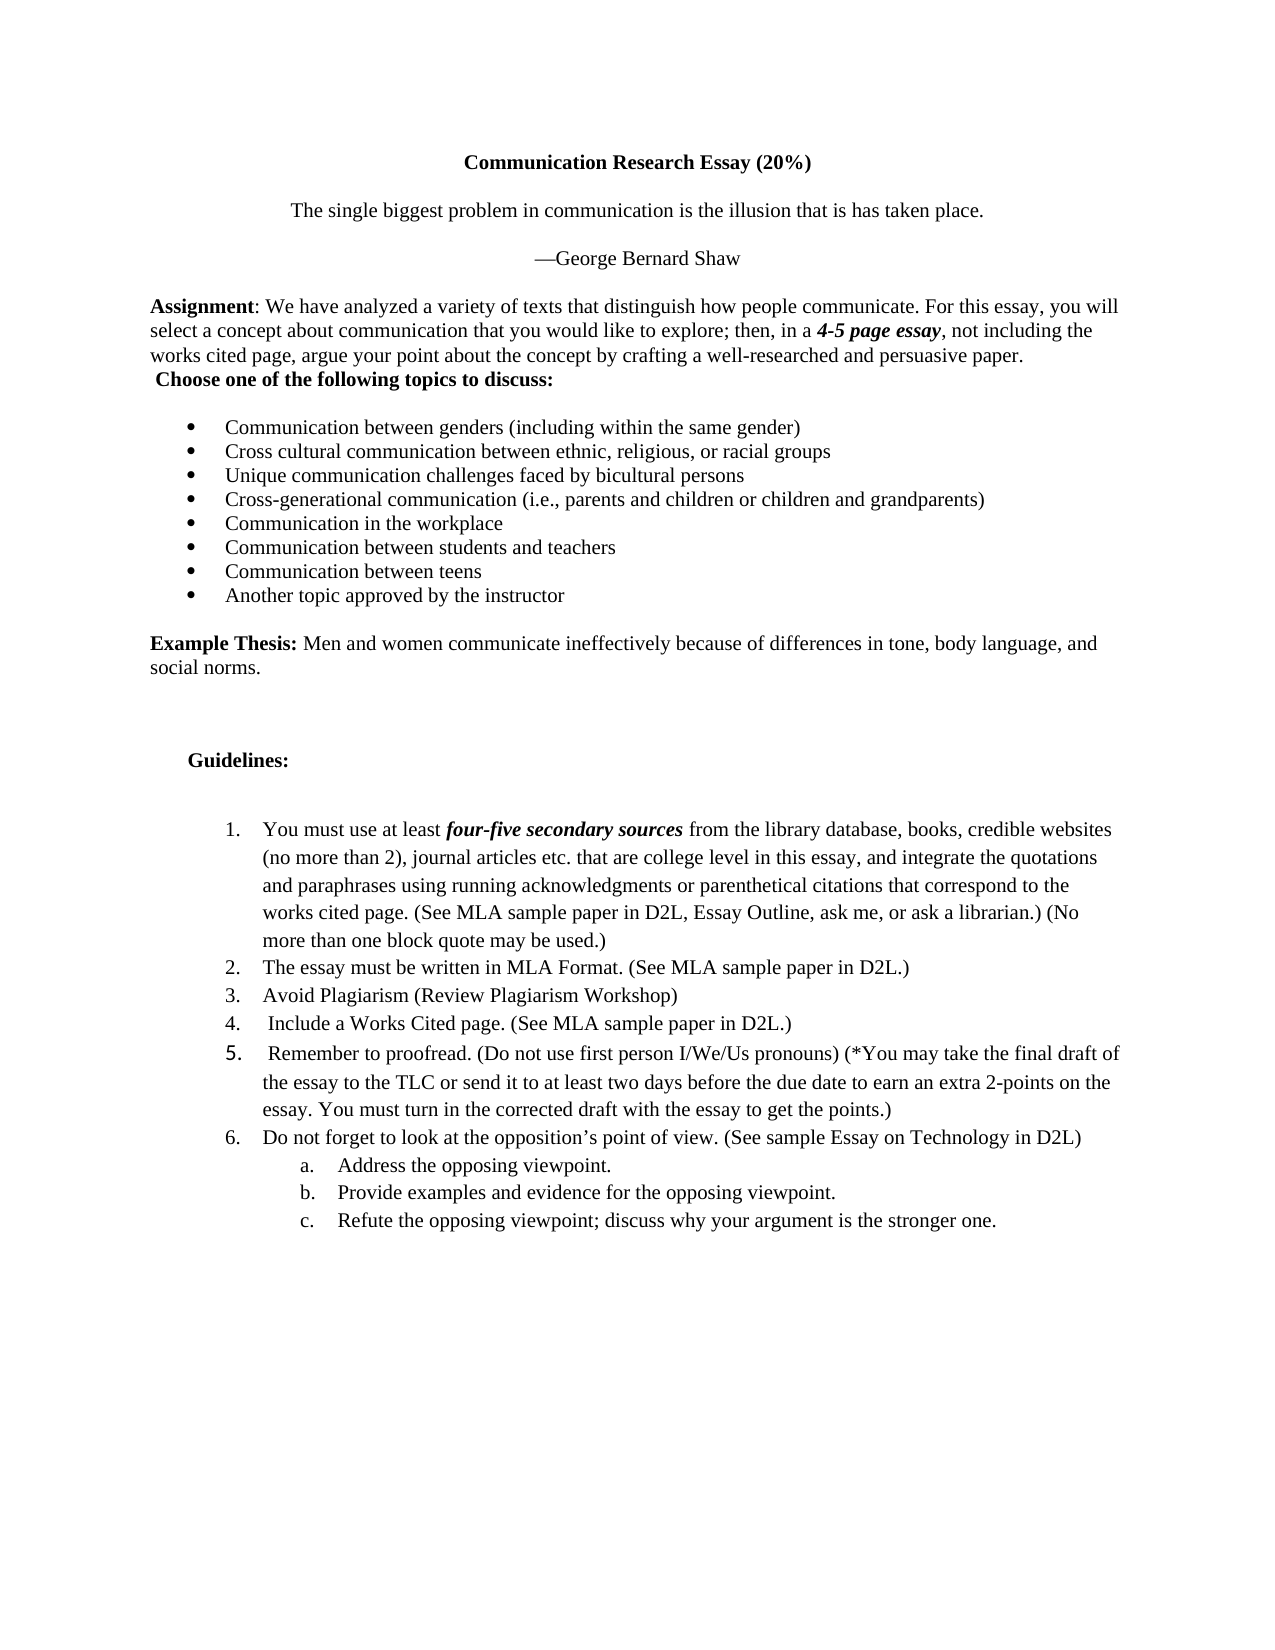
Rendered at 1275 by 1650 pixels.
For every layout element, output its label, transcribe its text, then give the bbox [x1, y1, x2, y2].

text Assignment: We have analyzed a variety of texts that distinguish how people communicate. For this essay, you will select a concept about communication that you would like to explore; then, in a 4-5 page essay, not including the works cited page, argue your point about the concept by crafting a well-researched and persuasive paper. [150, 294, 1125, 367]
list Cross-generational communication (i.e., parents and children or children and grandparents) [187, 487, 1125, 511]
list Remember to proofread. (Do not use first person I/We/Us pronouns) (*You may take the final draft of the essay to the TLC or send it to at least two days before the due date to earn an extra 2-points on the essay. You must turn in the corrected draft with the essay to get the points.) [225, 1038, 1125, 1121]
list Cross cultural communication between ethnic, religious, or racial groups [187, 439, 1125, 463]
text Example Thesis: Men and women communicate ineffectively because of differences in tone, body language, and social norms. [150, 631, 1125, 679]
list Another topic approved by the instructor [187, 583, 1125, 607]
list Communication between teens [187, 559, 1125, 583]
text Choose one of the following topics to discuss: [150, 367, 1125, 391]
list Communication between students and teachers [187, 535, 1125, 559]
text Guidelines: [187, 748, 1125, 772]
list Avoid Plagiarism (Review Plagiarism Workshop) [225, 983, 1125, 1007]
list Include a Works Cited page. (See MLA sample paper in D2L.) [225, 1011, 1125, 1034]
list Do not forget to look at the opposition’s point of view. (See sample Essay on Technology in D2L) [225, 1125, 1125, 1149]
list Unique communication challenges faced by bicultural persons [187, 463, 1125, 487]
text Communication Research Essay (20%) [150, 150, 1125, 174]
list Address the opposing viewpoint. [300, 1152, 1125, 1177]
list Communication in the workplace [187, 511, 1125, 535]
list Communication between genders (including within the same gender) [187, 415, 1125, 439]
text —George Bernard Shaw [150, 246, 1125, 270]
list Refute the opposing viewpoint; discuss why your argument is the stronger one. [300, 1208, 1125, 1232]
text The single biggest problem in communication is the illusion that is has taken place. [150, 198, 1125, 222]
list Provide examples and evidence for the opposing viewpoint. [300, 1180, 1125, 1204]
list You must use at least four-five secondary sources from the library database, books, credible websites (no more than 2), journal articles etc. that are college level in this essay, and integrate the quotations and paraphrases using running acknowledgments or parenthetical citations that correspond to the works cited page. (See MLA sample paper in D2L, Essay Outline, ask me, or ask a librarian.) (No more than one block quote may be used.) [225, 817, 1125, 952]
list The essay must be written in MLA Format. (See MLA sample paper in D2L.) [225, 955, 1125, 979]
